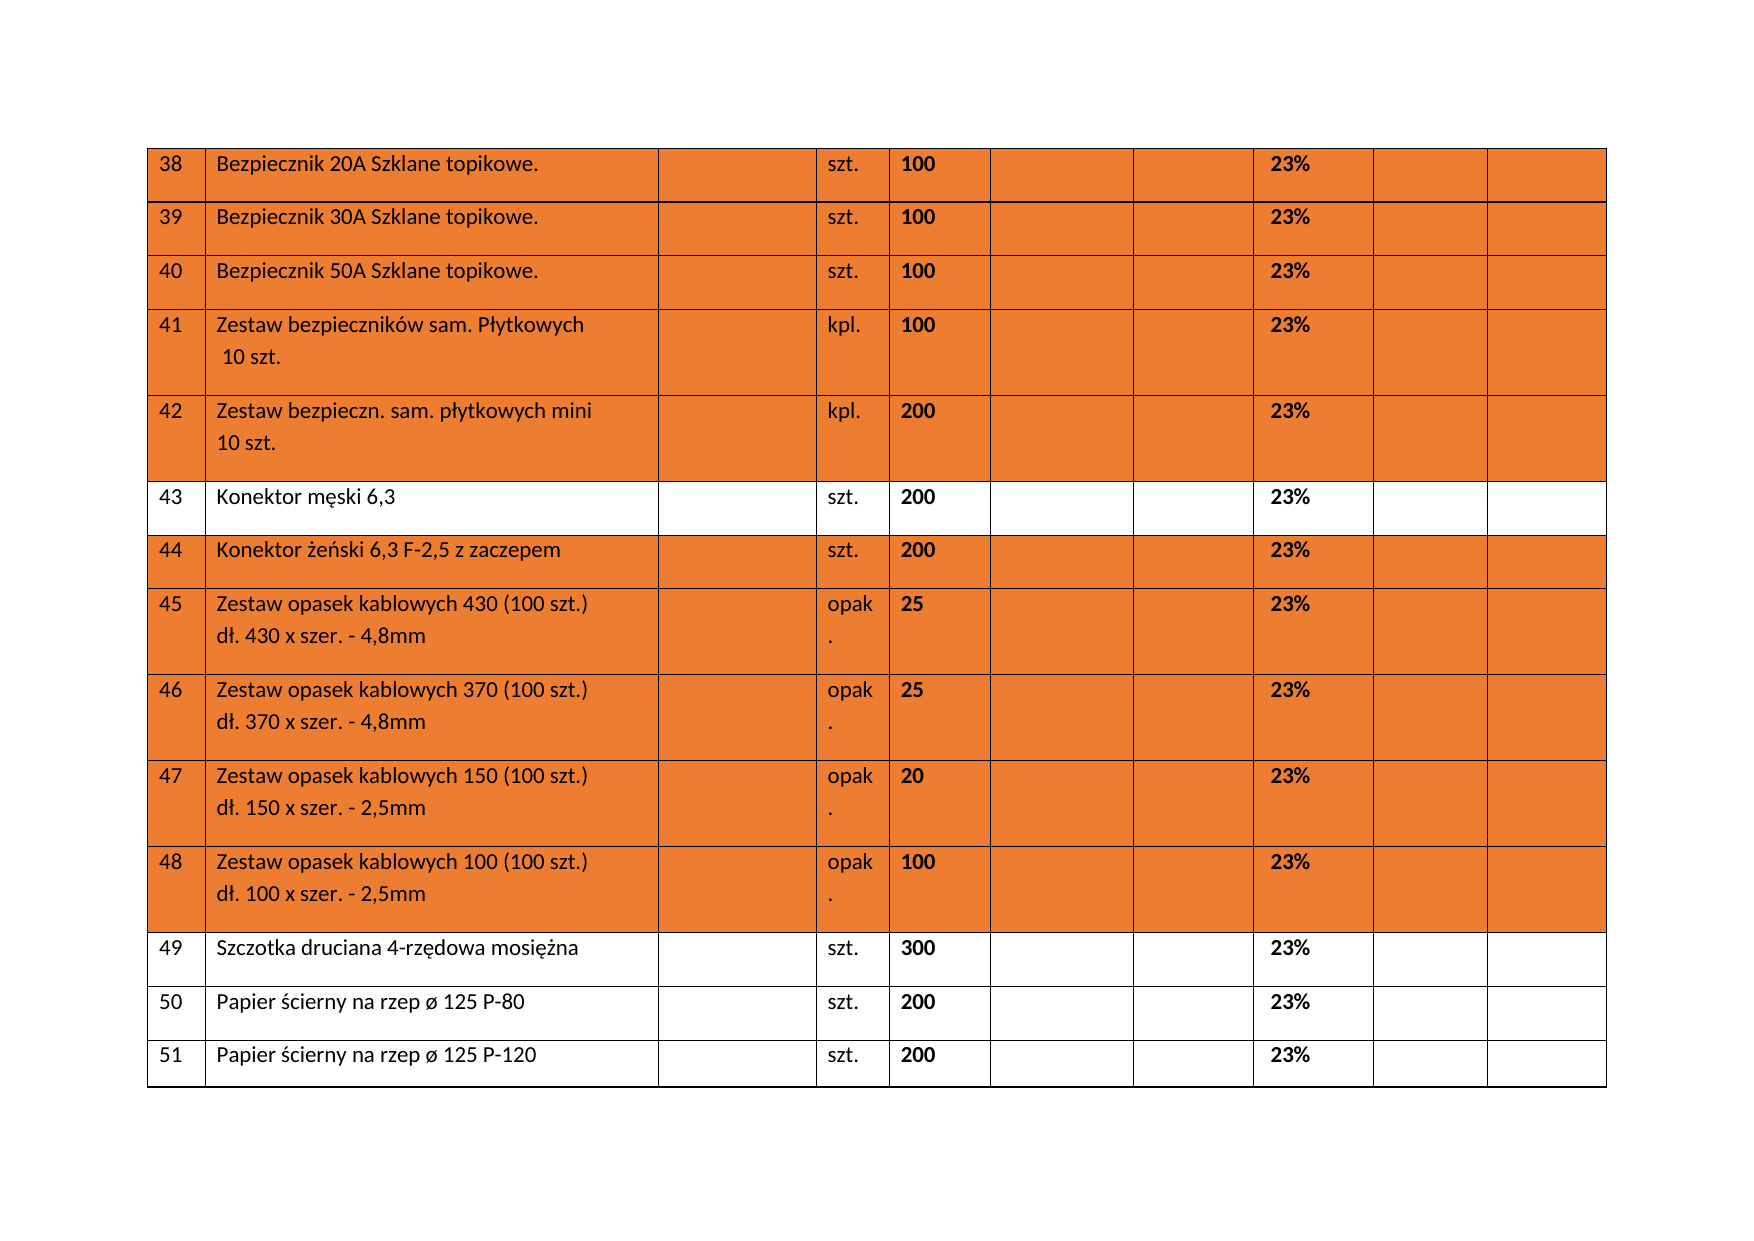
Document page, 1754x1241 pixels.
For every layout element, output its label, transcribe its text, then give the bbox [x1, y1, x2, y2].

table_cell 40 [148, 256, 205, 309]
table_cell [1374, 310, 1487, 395]
table_cell [991, 987, 1133, 1039]
table_cell opak. [817, 675, 889, 760]
table_cell szt. [817, 256, 889, 309]
table_cell [1134, 203, 1253, 255]
table_cell [1488, 589, 1606, 674]
table_cell [1134, 675, 1253, 760]
table_cell opak. [817, 847, 889, 932]
table_cell [1134, 310, 1253, 395]
table_cell 200 [890, 987, 990, 1039]
table_cell szt. [817, 203, 889, 255]
table_cell [659, 536, 816, 588]
table_cell Zestaw bezpieczników sam. Płytkowych 10 szt. [206, 310, 658, 395]
table_cell [659, 847, 816, 932]
table_cell [1134, 847, 1253, 932]
table_cell [991, 1041, 1133, 1086]
table_cell [991, 396, 1133, 481]
table_cell [991, 256, 1133, 309]
table_cell [1374, 1041, 1487, 1086]
table_cell [659, 203, 816, 255]
table_cell [1134, 987, 1253, 1039]
table_cell Bezpiecznik 50A Szklane topikowe. [206, 256, 658, 309]
table_cell 48 [148, 847, 205, 932]
table_cell [1134, 1041, 1253, 1086]
table_cell 100 [890, 847, 990, 932]
table_cell [1374, 396, 1487, 481]
table_cell 23% [1254, 675, 1373, 760]
table_cell Zestaw opasek kablowych 430 (100 szt.) dł. 430 x szer. - 4,8mm [206, 589, 658, 674]
table_cell Papier ścierny na rzep ø 125 P-80 [206, 987, 658, 1039]
table_cell Zestaw opasek kablowych 150 (100 szt.) dł. 150 x szer. - 2,5mm [206, 761, 658, 846]
table_cell [1488, 203, 1606, 255]
table_cell [1374, 256, 1487, 309]
table_cell 200 [890, 482, 990, 534]
table_cell 23% [1254, 536, 1373, 588]
table_cell Zestaw opasek kablowych 100 (100 szt.) dł. 100 x szer. - 2,5mm [206, 847, 658, 932]
table_cell [1374, 482, 1487, 534]
table_cell [1488, 933, 1606, 986]
table_cell Konektor męski 6,3 [206, 482, 658, 534]
table_cell 100 [890, 149, 990, 201]
table_cell 39 [148, 203, 205, 255]
table_cell [991, 203, 1133, 255]
table_cell 100 [890, 203, 990, 255]
table_cell kpl. [817, 396, 889, 481]
table_cell szt. [817, 536, 889, 588]
table_cell [659, 149, 816, 201]
table_cell [1374, 203, 1487, 255]
table_cell 23% [1254, 987, 1373, 1039]
table_cell 23% [1254, 310, 1373, 395]
table_cell [1488, 536, 1606, 588]
table_cell [1488, 256, 1606, 309]
table_cell 23% [1254, 396, 1373, 481]
table_cell [991, 761, 1133, 846]
table_cell Zestaw opasek kablowych 370 (100 szt.) dł. 370 x szer. - 4,8mm [206, 675, 658, 760]
table_cell 47 [148, 761, 205, 846]
table_cell [1374, 847, 1487, 932]
table_cell 42 [148, 396, 205, 481]
table_cell 200 [890, 1041, 990, 1086]
table_cell 23% [1254, 761, 1373, 846]
table_cell [659, 987, 816, 1039]
table_cell [1134, 761, 1253, 846]
table_cell 50 [148, 987, 205, 1039]
table_cell [991, 536, 1133, 588]
table_cell Bezpiecznik 30A Szklane topikowe. [206, 203, 658, 255]
table_cell 23% [1254, 149, 1373, 201]
table_cell [1488, 847, 1606, 932]
table_cell [1488, 310, 1606, 395]
table_cell 51 [148, 1041, 205, 1086]
table_cell [991, 149, 1133, 201]
table_cell 23% [1254, 933, 1373, 986]
table_cell [659, 933, 816, 986]
table_cell [1374, 933, 1487, 986]
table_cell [206, 1041, 658, 1086]
table_cell [991, 589, 1133, 674]
table_cell szt. [817, 482, 889, 534]
table_cell 200 [890, 536, 990, 588]
table_cell [1374, 149, 1487, 201]
table_cell [991, 310, 1133, 395]
table_cell [1134, 536, 1253, 588]
table_cell [1134, 396, 1253, 481]
table_cell 45 [148, 589, 205, 674]
table_cell [659, 310, 816, 395]
table_cell szt. [817, 987, 889, 1039]
table_cell szt. [817, 1041, 889, 1086]
table_cell 44 [148, 536, 205, 588]
table_cell 100 [890, 256, 990, 309]
table_cell [1134, 482, 1253, 534]
table_cell 200 [890, 396, 990, 481]
table_cell 23% [1254, 1041, 1373, 1086]
table_cell 23% [1254, 203, 1373, 255]
table_cell [659, 761, 816, 846]
table_cell [659, 256, 816, 309]
table_cell szt. [817, 933, 889, 986]
table_cell [991, 847, 1133, 932]
table_cell 300 [890, 933, 990, 986]
table_cell 23% [1254, 847, 1373, 932]
table_cell [1374, 987, 1487, 1039]
table_cell 23% [1254, 256, 1373, 309]
table_cell opak. [817, 589, 889, 674]
table_cell [659, 589, 816, 674]
table_cell 43 [148, 482, 205, 534]
table_cell Szczotka druciana 4-rzędowa mosiężna [206, 933, 658, 986]
table_cell [1134, 589, 1253, 674]
table_cell 23% [1254, 589, 1373, 674]
table_cell 46 [148, 675, 205, 760]
table_cell [1134, 933, 1253, 986]
table_cell [659, 396, 816, 481]
table_cell [659, 675, 816, 760]
table_cell opak. [817, 761, 889, 846]
table_cell szt. [817, 149, 889, 201]
table_cell [1134, 256, 1253, 309]
table_cell [1374, 536, 1487, 588]
table_cell [991, 933, 1133, 986]
table_cell Bezpiecznik 20A Szklane topikowe. [206, 149, 658, 201]
table_cell [1134, 149, 1253, 201]
table_cell [991, 675, 1133, 760]
table_cell [659, 482, 816, 534]
table_cell [1488, 675, 1606, 760]
table_cell 100 [890, 310, 990, 395]
table_cell [991, 482, 1133, 534]
table_cell kpl. [817, 310, 889, 395]
table_cell [1488, 482, 1606, 534]
table_cell 41 [148, 310, 205, 395]
table_cell [1488, 987, 1606, 1039]
table_cell 20 [890, 761, 990, 846]
table_cell 23% [1254, 482, 1373, 534]
table_cell [1488, 761, 1606, 846]
table_cell [659, 1041, 816, 1086]
table_cell 49 [148, 933, 205, 986]
table_cell 25 [890, 589, 990, 674]
table_cell [1374, 761, 1487, 846]
table_cell [1488, 149, 1606, 201]
table_cell [1488, 1041, 1606, 1086]
table_cell 38 [148, 149, 205, 201]
table_cell [1374, 589, 1487, 674]
table_cell [1488, 396, 1606, 481]
table_cell Konektor żeński 6,3 F-2,5 z zaczepem [206, 536, 658, 588]
table_cell [1374, 675, 1487, 760]
table_cell Zestaw bezpieczn. sam. płytkowych mini 10 szt. [206, 396, 658, 481]
table_cell 25 [890, 675, 990, 760]
